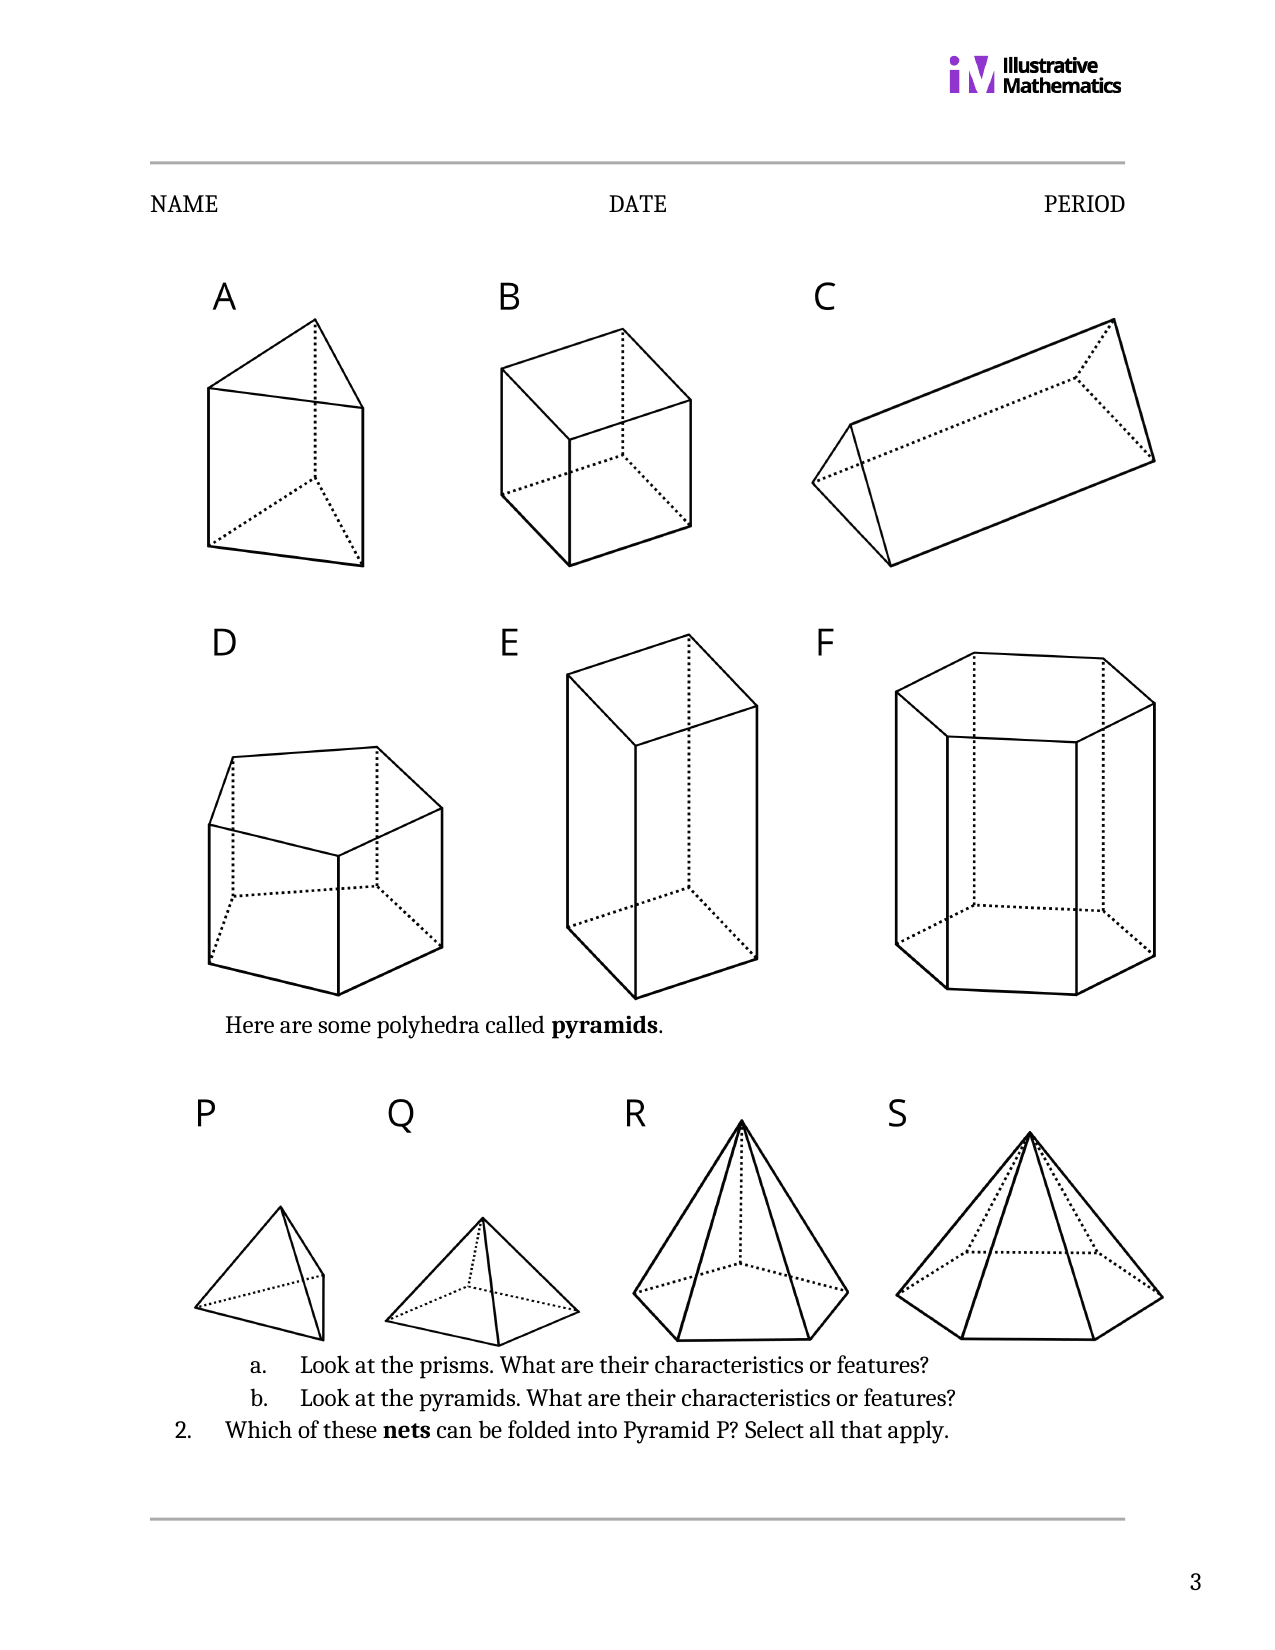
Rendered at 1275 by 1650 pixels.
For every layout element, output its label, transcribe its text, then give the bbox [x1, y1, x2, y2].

picture [193, 276, 1169, 1007]
list Here are some polyhedra called pyramids. [175, 1011, 1125, 1039]
list Look at the prisms. What are their characteristics or features? [250, 1351, 1125, 1380]
picture [949, 55, 1121, 93]
list Which of these nets can be folded into Pyramid P? Select all that apply. [175, 1416, 1125, 1445]
list Look at the pyramids. What are their characteristics or features? [250, 1384, 1125, 1413]
picture [193, 1088, 1169, 1348]
